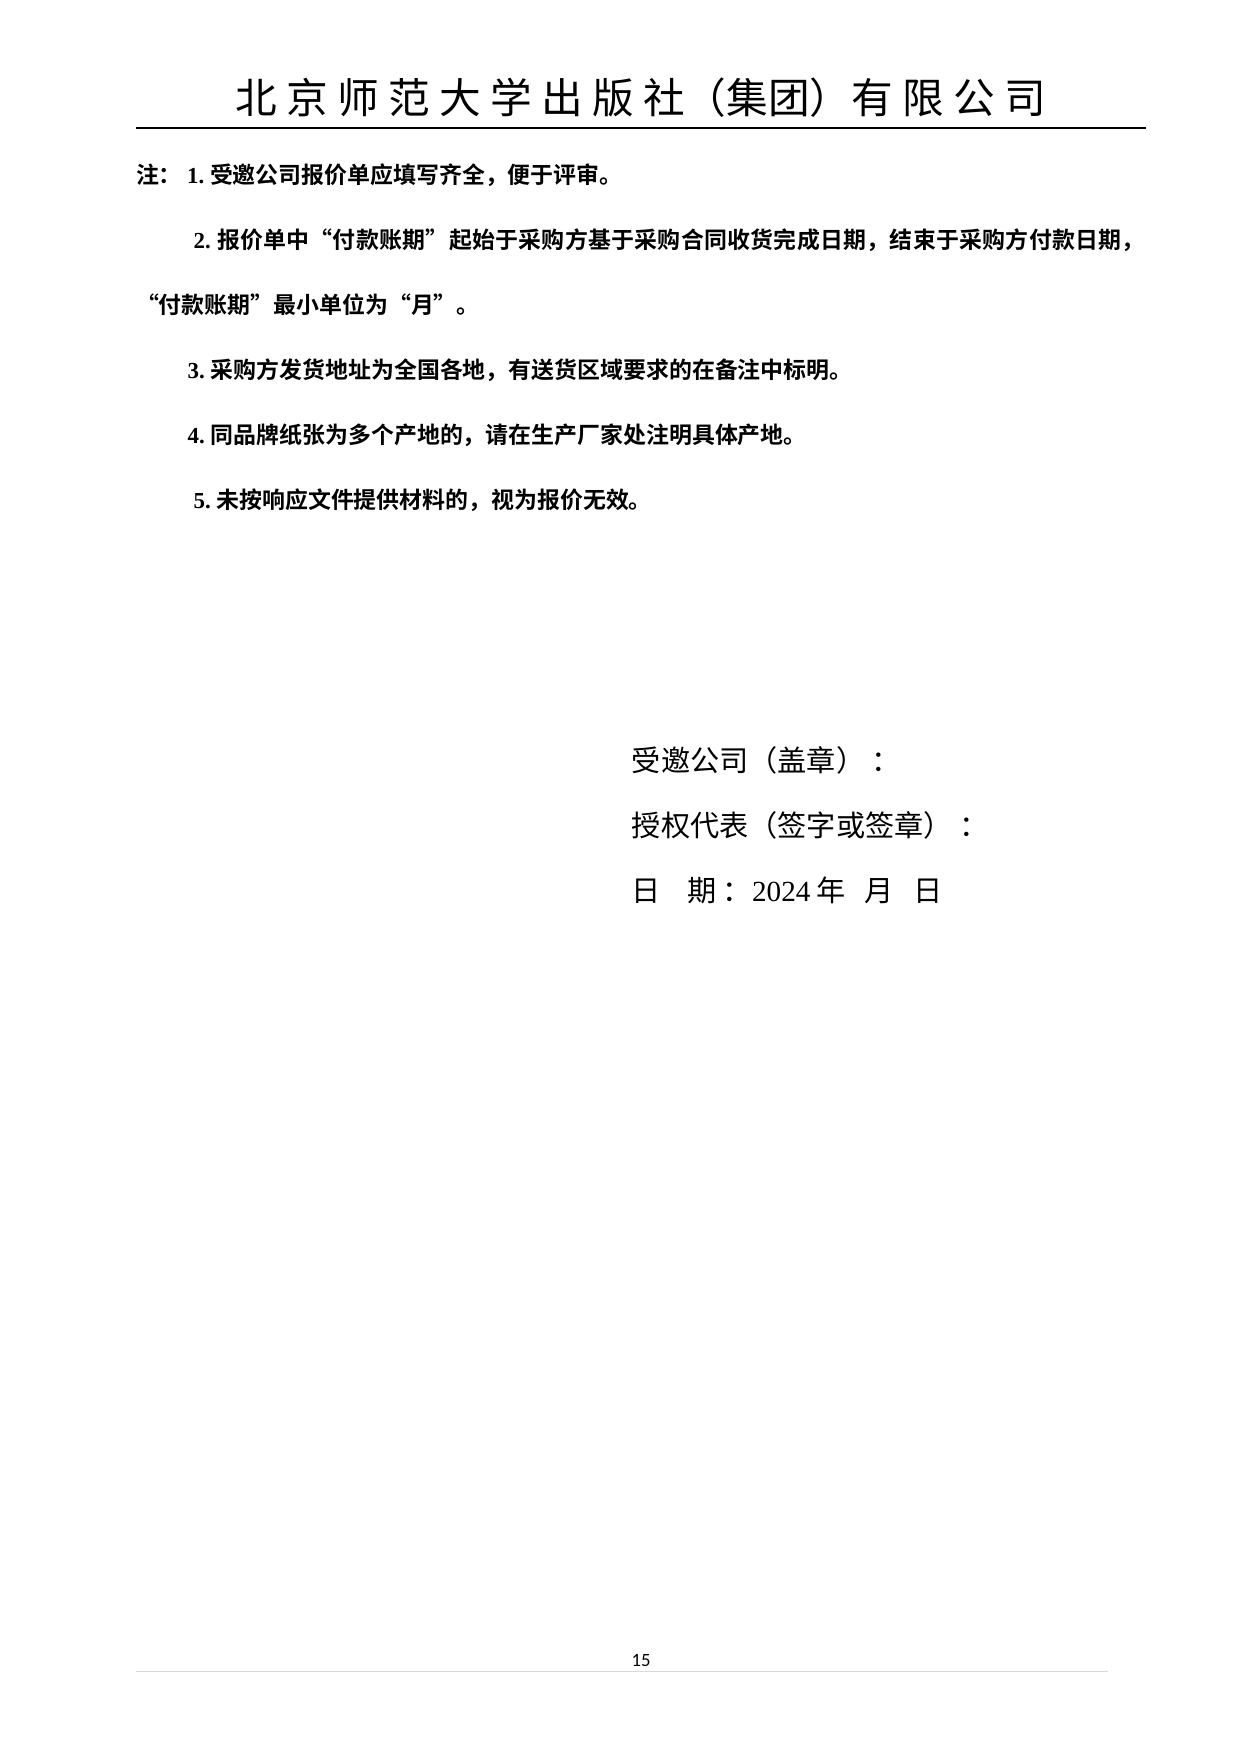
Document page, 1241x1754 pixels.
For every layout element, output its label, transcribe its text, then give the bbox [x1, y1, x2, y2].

text 受邀公司（盖章） ： [136, 726, 1146, 791]
text 3. 采购方发货地址为全国各地，有送货区域要求的在备注中标明。 [136, 336, 1146, 401]
text 2. 报价单中“付款账期”起始于采购方基于采购合同收货完成日期，结束于采购方付款日期，“付款账期”最小单位为“月”。 [136, 206, 1146, 336]
text 授权代表（签字或签章） ： [136, 791, 1146, 856]
text 4. 同品牌纸张为多个产地的，请在生产厂家处注明具体产地。 [136, 401, 1146, 466]
text 5. 未按响应文件提供材料的，视为报价无效。 [136, 466, 1146, 531]
text 注： 1. 受邀公司报价单应填写齐全，便于评审。 [136, 141, 1146, 206]
text 日 期 ：2024年 月 日 [136, 856, 1146, 921]
